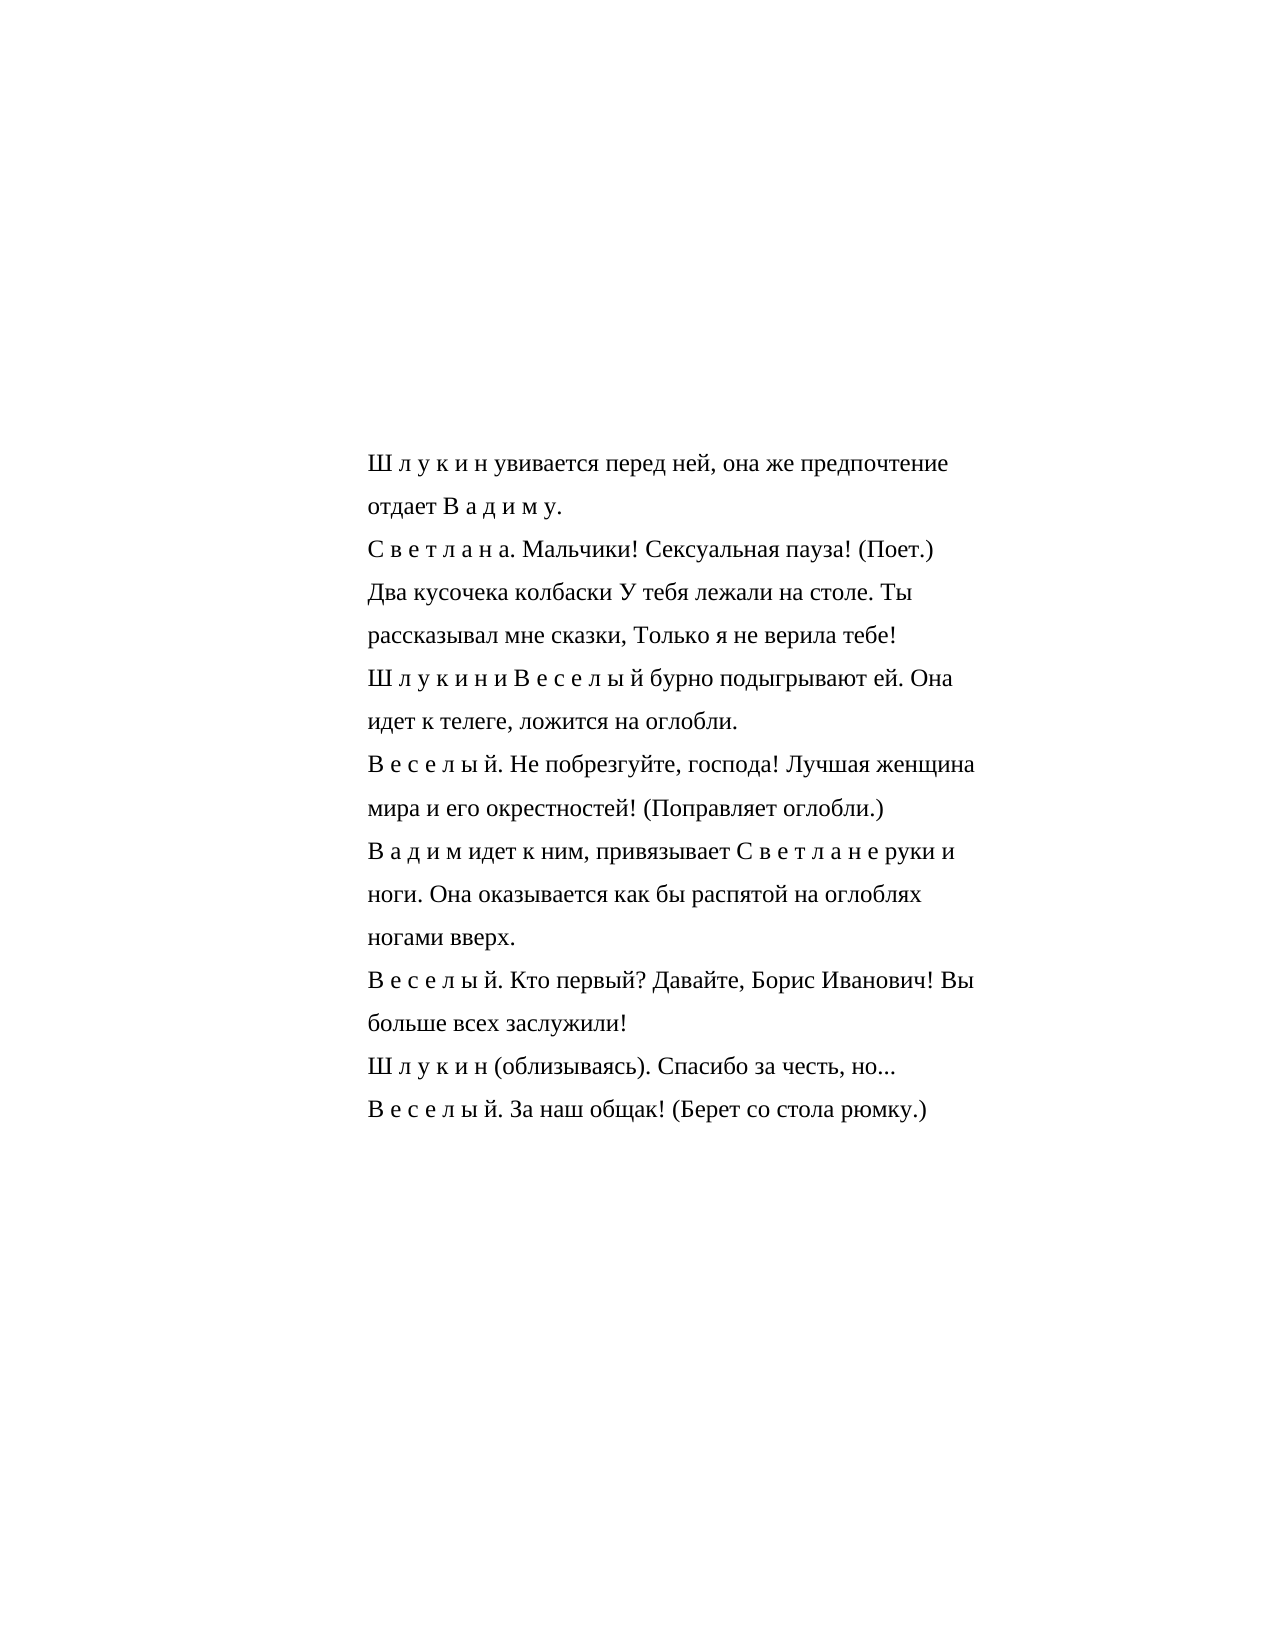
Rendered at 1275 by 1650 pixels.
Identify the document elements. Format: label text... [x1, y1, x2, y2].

text Ш л у к и н увивается перед ней, она же предпочтение отдает В а д и м у. [367, 448, 980, 519]
text В е с е л ы й. Не побрезгуйте, господа! Лучшая женщина мира и его окрестностей! (Поправляет оглобли.) [367, 749, 980, 821]
text Ш л у к и н (облизываясь). Спасибо за честь, но... [367, 1051, 980, 1080]
text С в е т л а н а. Мальчики! Сексуальная пауза! (Поет.) [367, 534, 980, 563]
text В е с е л ы й. Кто первый? Давайте, Борис Иванович! Вы больше всех заслужили! [367, 965, 980, 1037]
text Два кусочека колбаски У тебя лежали на столе. Ты рассказывал мне сказки, Только я не верила тебе! [367, 577, 980, 649]
text Ш л у к и н и В е с е л ы й бурно подыгрывают ей. Она идет к телеге, ложится на оглобли. [367, 663, 980, 735]
text В е с е л ы й. За наш общак! (Берет со стола рюмку.) [367, 1094, 980, 1123]
text В а д и м идет к ним, привязывает С в е т л а н е руки и ноги. Она оказывается как бы распятой на оглоблях ногами вверх. [367, 836, 980, 951]
